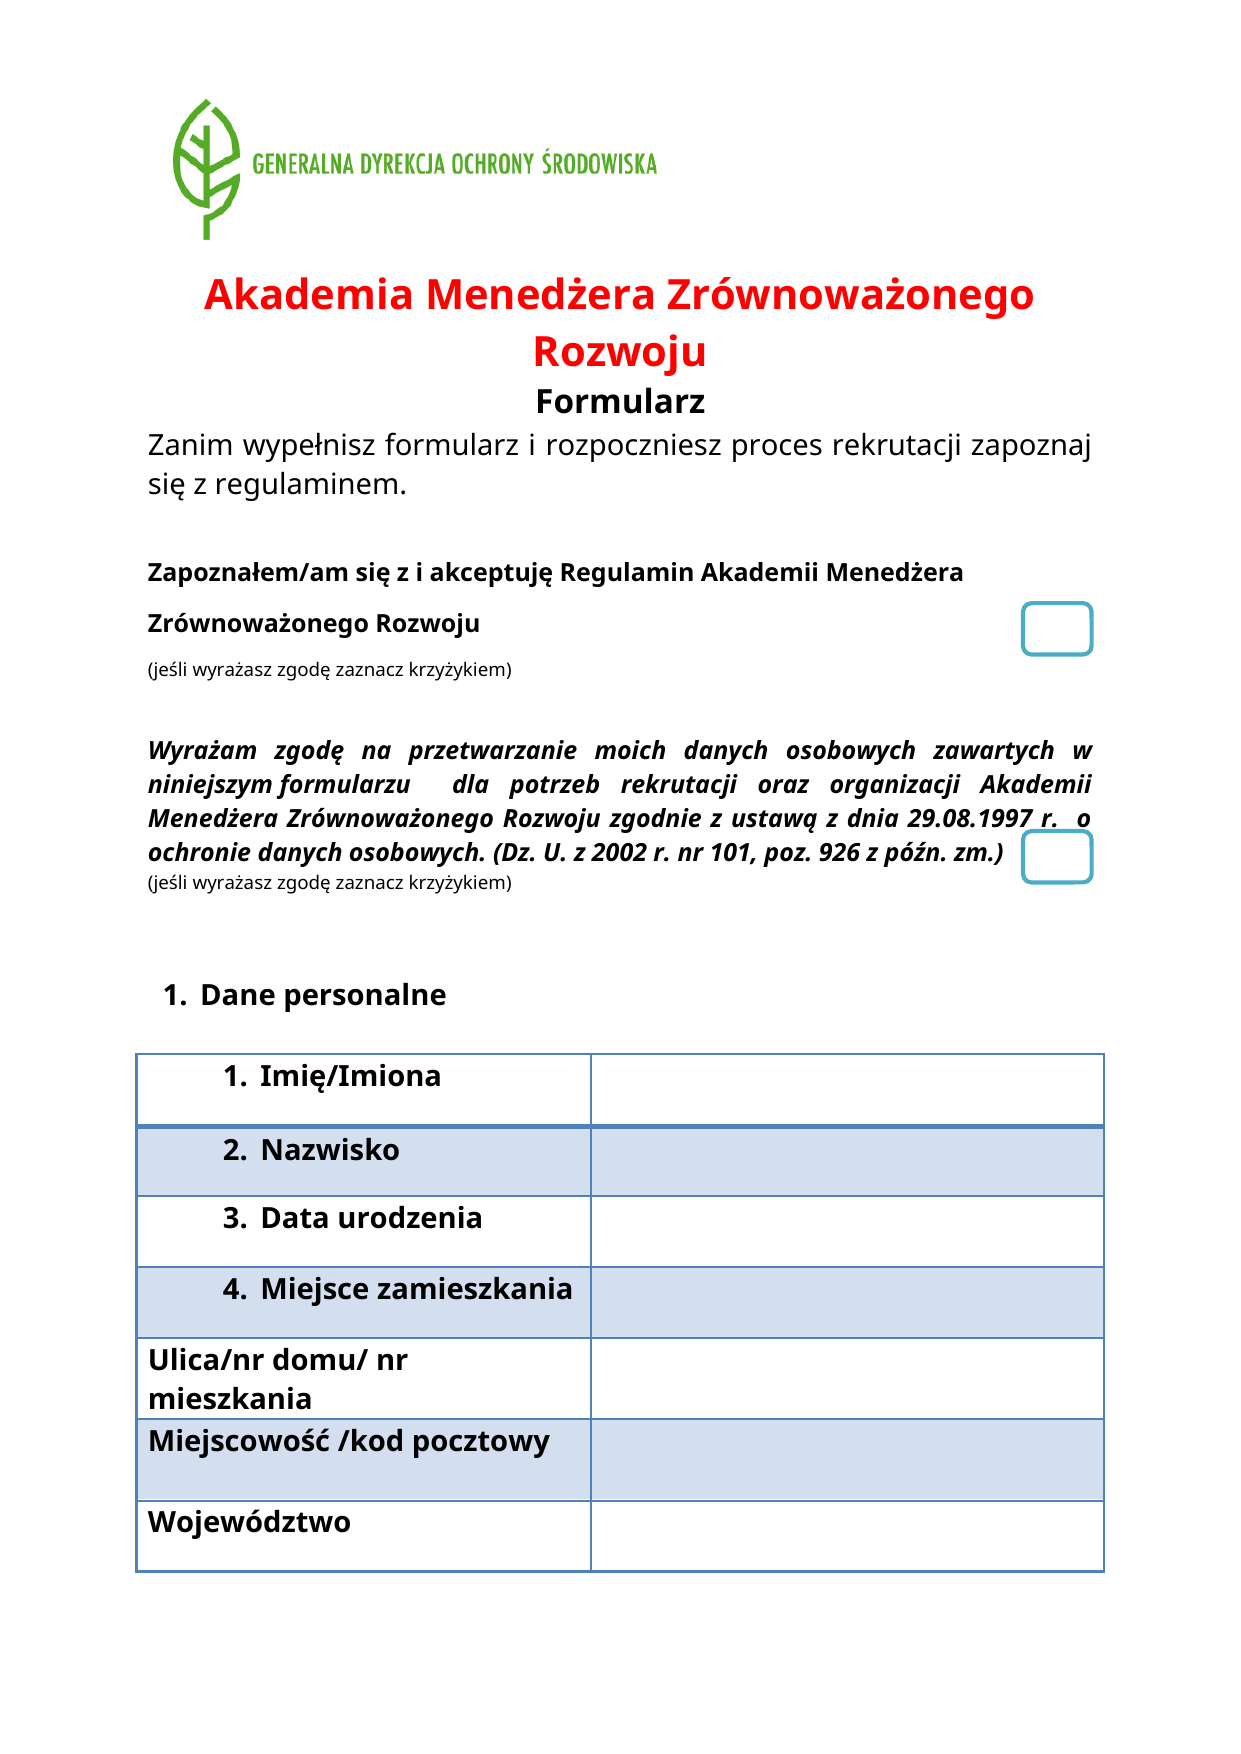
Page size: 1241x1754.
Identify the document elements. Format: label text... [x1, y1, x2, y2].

table_cell [592, 1502, 1103, 1570]
list Dane personalne [162, 974, 1093, 1014]
table_cell Ulica/nr domu/ nr mieszkania [138, 1339, 590, 1418]
text Formularz [148, 378, 1093, 424]
text Zanim wypełnisz formularz i rozpoczniesz proces rekrutacji zapoznaj się z regulaminem. [148, 424, 1093, 503]
table_cell Miejscowość /kod pocztowy [138, 1420, 590, 1499]
table_cell Data urodzenia [138, 1197, 590, 1266]
table_header Imię/Imiona [138, 1055, 590, 1124]
table_cell [592, 1420, 1103, 1499]
table_cell [592, 1197, 1103, 1266]
text (jeśli wyrażasz zgodę zaznacz krzyżykiem) [148, 656, 1093, 682]
table_header [592, 1055, 1103, 1124]
text Akademia Menedżera Zrównoważonego Rozwoju [148, 265, 1093, 378]
table_cell Województwo [138, 1502, 590, 1570]
table_cell [592, 1268, 1103, 1337]
picture [147, 73, 682, 265]
table_cell [592, 1129, 1103, 1195]
text Zapoznałem/am się z i akceptuję Regulamin Akademii Menedżera Zrównoważonego Rozwoju [148, 554, 1093, 639]
text (jeśli wyrażasz zgodę zaznacz krzyżykiem) [148, 869, 1093, 894]
text Wyrażam zgodę na przetwarzanie moich danych osobowych zawartych w niniejszym formularzu dla potrzeb rekrutacji oraz organizacji Akademii Menedżera Zrównoważonego Rozwoju zgodnie z ustawą z dnia 29.08.1997 r. o ochronie danych osobowych. (Dz. U. z 2002 r. nr 101, poz. 926 z późn. zm.) [148, 733, 1093, 869]
table_cell [592, 1339, 1103, 1418]
table_cell Miejsce zamieszkania [138, 1268, 590, 1337]
table_cell Nazwisko [138, 1129, 590, 1195]
